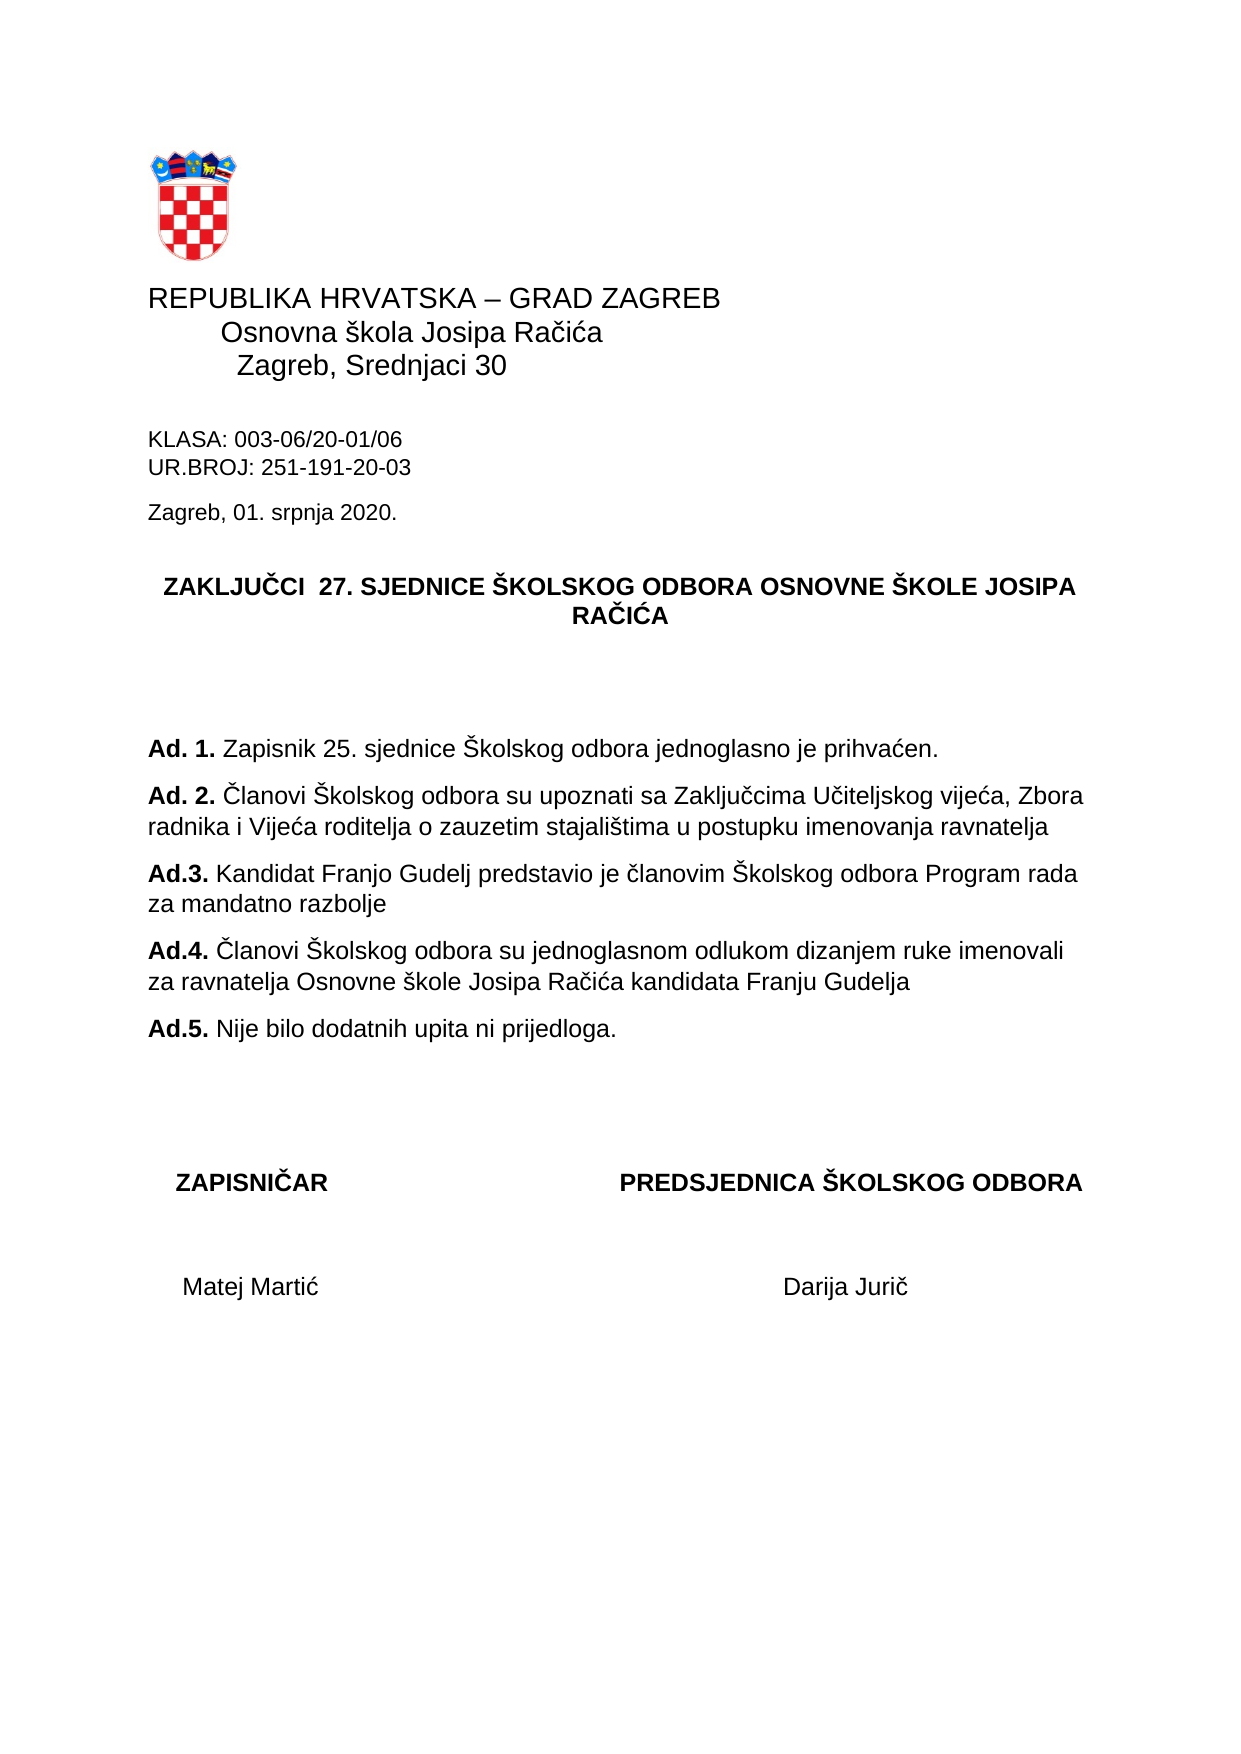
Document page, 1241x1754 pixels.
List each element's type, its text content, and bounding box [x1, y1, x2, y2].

text Zagreb, Srednjaci 30 [148, 348, 1093, 382]
text Ad.4. Članovi Školskog odbora su jednoglasnom odlukom dizanjem ruke imenovali za ravnatelja Osnovne škole Josipa Račića kandidata Franju Gudelja [148, 936, 1093, 995]
text Ad. 2. Članovi Školskog odbora su upoznati sa Zaključcima Učiteljskog vijeća, Zbora radnika i Vijeća roditelja o zauzetim stajalištima u postupku imenovanja ravnatelja [148, 781, 1093, 840]
text Matej Martić Darija Jurič [148, 1272, 1093, 1301]
text Ad.3. Kandidat Franjo Gudelj predstavio je članovim Školskog odbora Program rada za mandatno razbolje [148, 859, 1093, 918]
text KLASA: 003-06/20-01/06 UR.BROJ: 251-191-20-03 [148, 426, 1093, 481]
text Ad. 1. Zapisnik 25. sjednice Školskog odbora jednoglasno je prihvaćen. [148, 734, 1093, 763]
text Zagreb, 01. srpnja 2020. [148, 499, 1093, 525]
text REPUBLIKA HRVATSKA – GRAD ZAGREB [148, 281, 1093, 314]
text Osnovna škola Josipa Račića [148, 314, 1093, 348]
text ZAKLJUČCI 27. SJEDNICE ŠKOLSKOG ODBORA OSNOVNE ŠKOLE JOSIPA RAČIĆA [148, 572, 1093, 629]
text Ad.5. Nije bilo dodatnih upita ni prijedloga. [148, 1014, 1093, 1042]
text ZAPISNIČAR PREDSJEDNICA ŠKOLSKOG ODBORA [148, 1167, 1093, 1196]
picture [147, 147, 242, 263]
